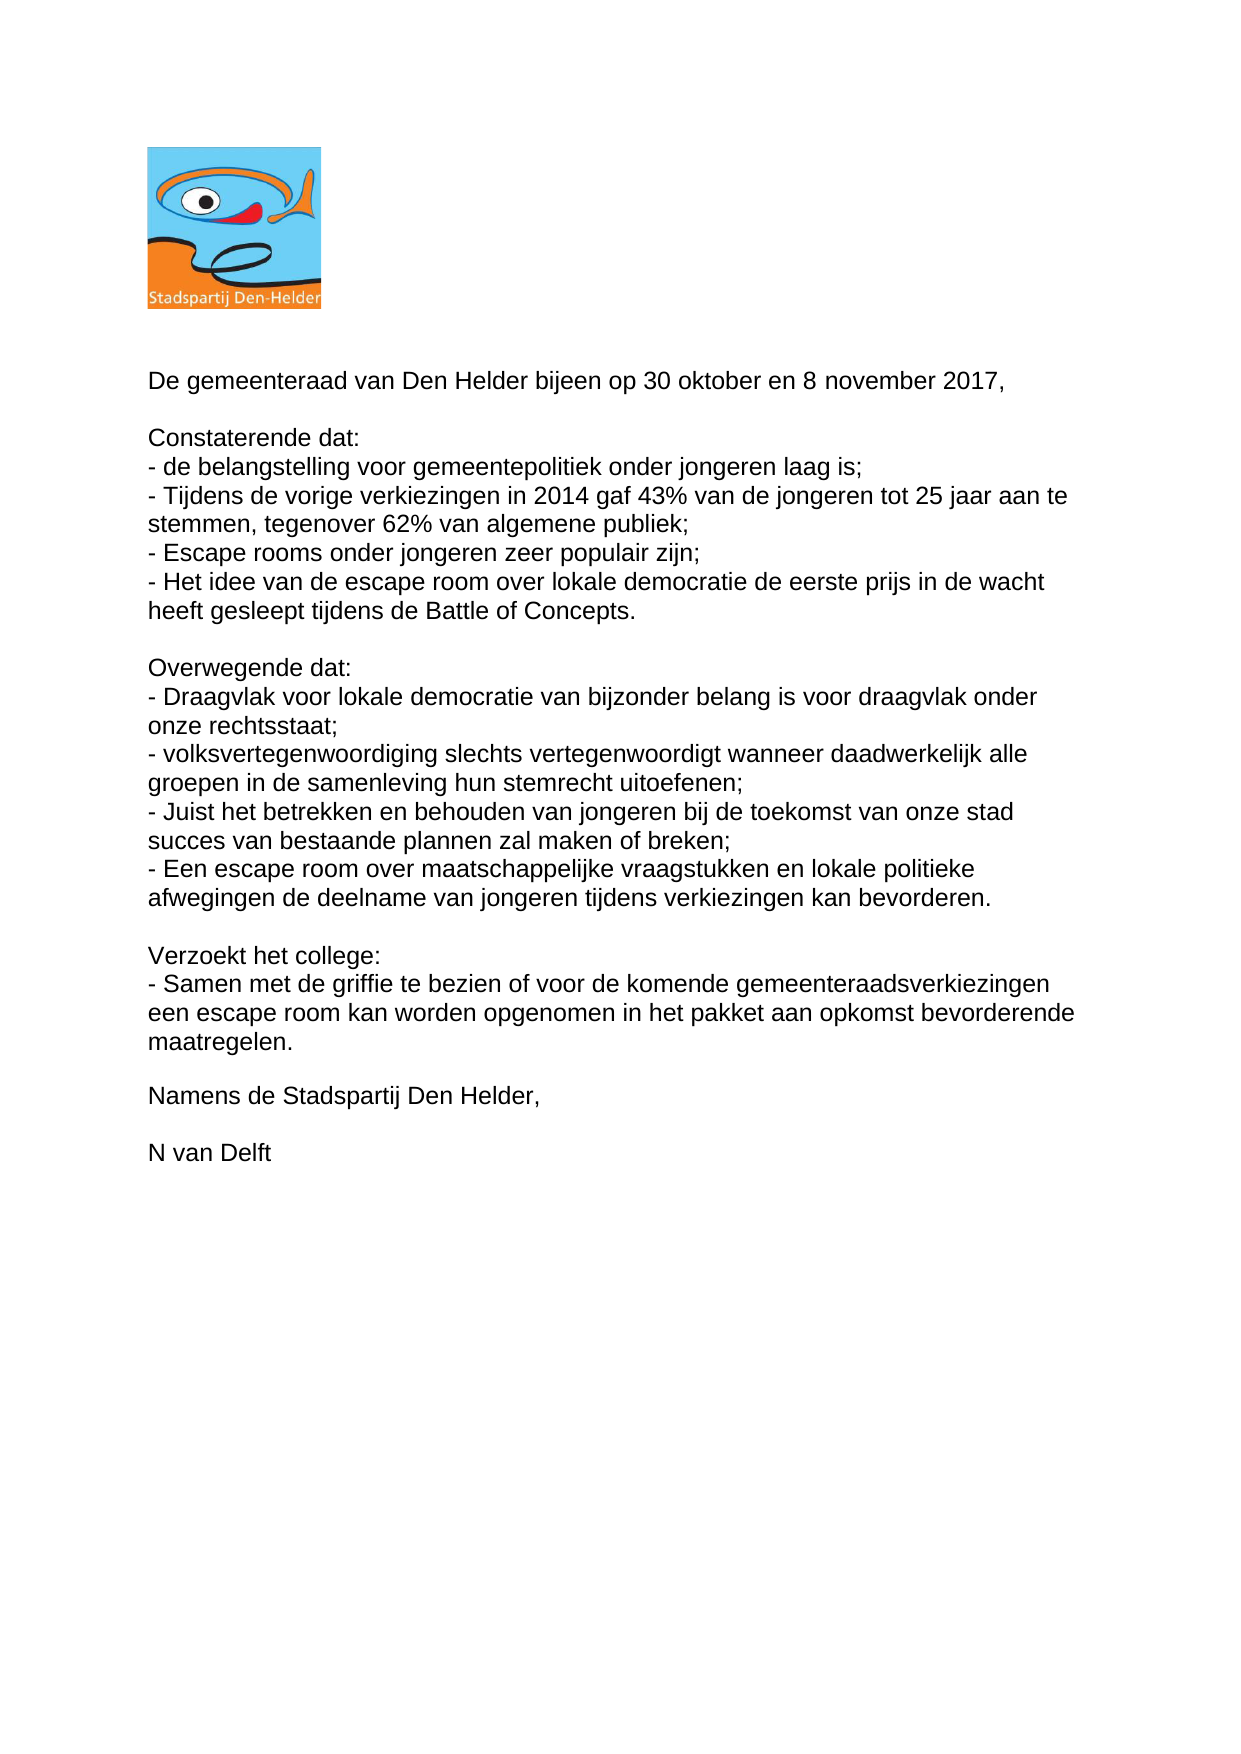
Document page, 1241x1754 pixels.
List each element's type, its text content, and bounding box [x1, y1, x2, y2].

text Overwegende dat: [148, 653, 1093, 682]
text N van Delft [148, 1138, 1093, 1167]
text Constaterende dat: [148, 423, 1093, 452]
text - Het idee van de escape room over lokale democratie de eerste prijs in de wacht heeft gesleept tijdens de Battle of Concepts. [148, 567, 1093, 624]
text - volksvertegenwoordiging slechts vertegenwoordigt wanneer daadwerkelijk alle groepen in de samenleving hun stemrecht uitoefenen; [148, 739, 1093, 797]
text - Juist het betrekken en behouden van jongeren bij de toekomst van onze stad succes van bestaande plannen zal maken of breken; [148, 797, 1093, 854]
text - de belangstelling voor gemeentepolitiek onder jongeren laag is; [148, 452, 1093, 481]
text Verzoekt het college: [148, 941, 1093, 969]
text Namens de Stadspartij Den Helder, [148, 1081, 1093, 1109]
text - Tijdens de vorige verkiezingen in 2014 gaf 43% van de jongeren tot 25 jaar aan te stemmen, tegenover 62% van algemene publiek; [148, 481, 1093, 538]
text De gemeenteraad van Den Helder bijeen op 30 oktober en 8 november 2017, [148, 366, 1093, 394]
text - Escape rooms onder jongeren zeer populair zijn; [148, 538, 1093, 567]
text - Een escape room over maatschappelijke vraagstukken en lokale politieke afwegingen de deelname van jongeren tijdens verkiezingen kan bevorderen. [148, 854, 1093, 912]
text - Draagvlak voor lokale democratie van bijzonder belang is voor draagvlak onder onze rechtsstaat; [148, 682, 1093, 739]
text - Samen met de griffie te bezien of voor de komende gemeenteraadsverkiezingen een escape room kan worden opgenomen in het pakket aan opkomst bevorderende maatregelen. [148, 969, 1093, 1056]
